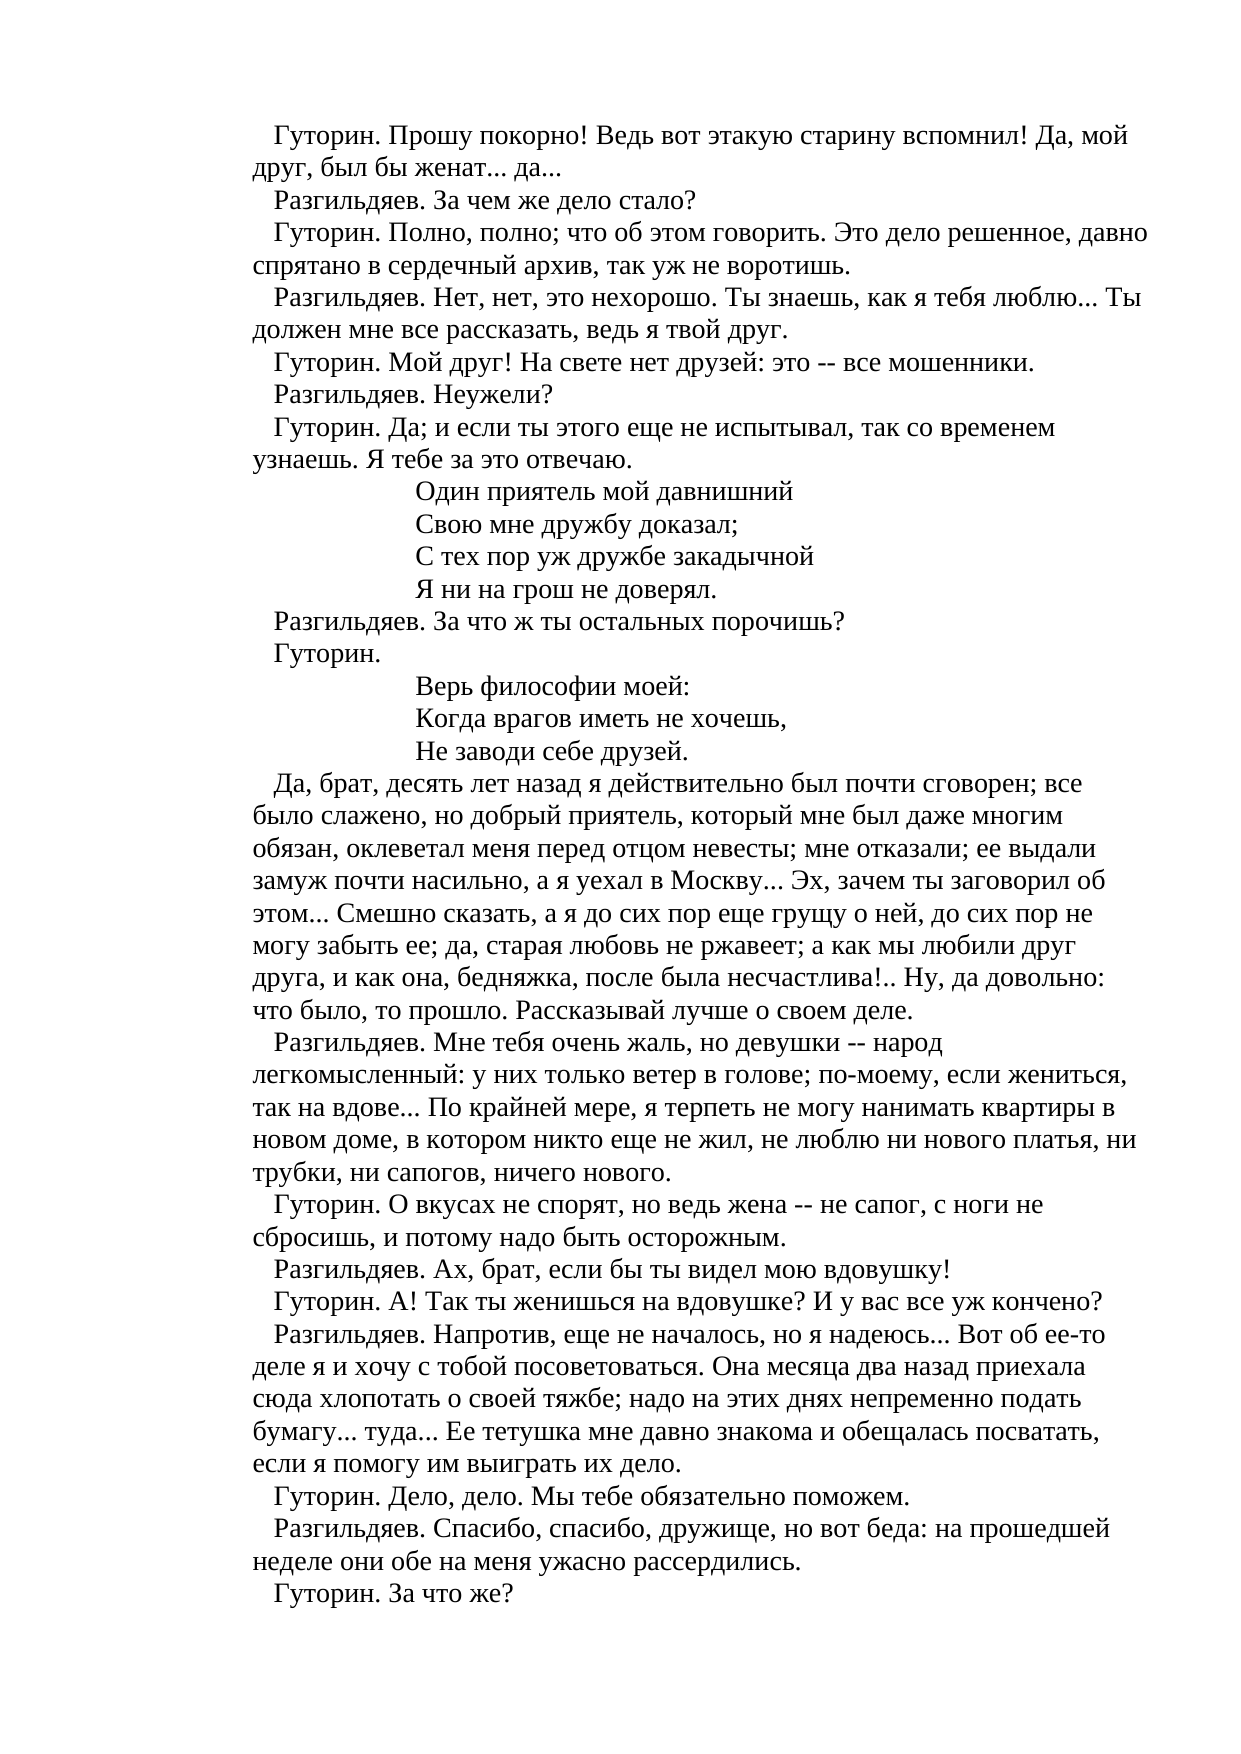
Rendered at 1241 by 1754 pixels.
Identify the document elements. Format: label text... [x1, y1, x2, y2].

text Гуторин. А! Так ты женишься на вдовушке? И у вас все уж кончено? [252, 1284, 1152, 1317]
text С тех пор уж дружбе закадычной [252, 539, 1152, 572]
text Свою мне дружбу доказал; [252, 507, 1152, 539]
text Гуторин. Да; и если ты этого еще не испытывал, так со временем узнаешь. Я тебе за это отвечаю. [252, 410, 1152, 474]
text Не заводи себе друзей. [252, 734, 1152, 766]
text Гуторин. О вкусах не спорят, но ведь жена -- не сапог, с ноги не сбросишь, и потому надо быть осторожным. [252, 1187, 1152, 1252]
text Разгильдяев. За что ж ты остальных порочишь? [252, 604, 1152, 636]
text Гуторин. За что же? [252, 1576, 1152, 1608]
text Разгильдяев. Ах, брат, если бы ты видел мою вдовушку! [252, 1252, 1152, 1284]
text Разгильдяев. За чем же дело стало? [252, 183, 1152, 215]
text Гуторин. Мой друг! На свете нет друзей: это -- все мошенники. [252, 345, 1152, 377]
text Разгильдяев. Спасибо, спасибо, дружище, но вот беда: на прошедшей неделе они обе на меня ужасно рассердились. [252, 1511, 1152, 1576]
text Один приятель мой давнишний [252, 474, 1152, 507]
text Разгильдяев. Мне тебя очень жаль, но девушки -- народ легкомысленный: у них только ветер в голове; по-моему, если жениться, так на вдове... По крайней мере, я терпеть не могу нанимать квартиры в новом доме, в котором никто еще не жил, не люблю ни нового платья, ни трубки, ни сапогов, ничего нового. [252, 1025, 1152, 1187]
text Гуторин. Прошу покорно! Ведь вот этакую старину вспомнил! Да, мой друг, был бы женат... да... [252, 118, 1152, 183]
text Я ни на грош не доверял. [252, 572, 1152, 604]
text Разгильдяев. Напротив, еще не началось, но я надеюсь... Вот об ее-то деле я и хочу с тобой посоветоваться. Она месяца два назад приехала сюда хлопотать о своей тяжбе; надо на этих днях непременно подать бумагу... туда... Ее тетушка мне давно знакома и обещалась посватать, если я помогу им выиграть их дело. [252, 1317, 1152, 1479]
text Разгильдяев. Нет, нет, это нехорошо. Ты знаешь, как я тебя люблю... Ты должен мне все рассказать, ведь я твой друг. [252, 280, 1152, 345]
text Гуторин. Полно, полно; что об этом говорить. Это дело решенное, давно спрятано в сердечный архив, так уж не воротишь. [252, 215, 1152, 280]
text Гуторин. Дело, дело. Мы тебе обязательно поможем. [252, 1479, 1152, 1511]
text Когда врагов иметь не хочешь, [252, 701, 1152, 734]
text Да, брат, десять лет назад я действительно был почти сговорен; все было слажено, но добрый приятель, который мне был даже многим обязан, оклеветал меня перед отцом невесты; мне отказали; ее выдали замуж почти насильно, а я уехал в Москву... Эх, зачем ты заговорил об этом... Смешно сказать, а я до сих пор еще грущу о ней, до сих пор не могу забыть ее; да, старая любовь не ржавеет; а как мы любили друг друга, и как она, бедняжка, после была несчастлива!.. Ну, да довольно: что было, то прошло. Рассказывай лучше о своем деле. [252, 766, 1152, 1025]
text Разгильдяев. Неужели? [252, 377, 1152, 410]
text Верь философии моей: [252, 669, 1152, 701]
text Гуторин. [252, 636, 1152, 669]
